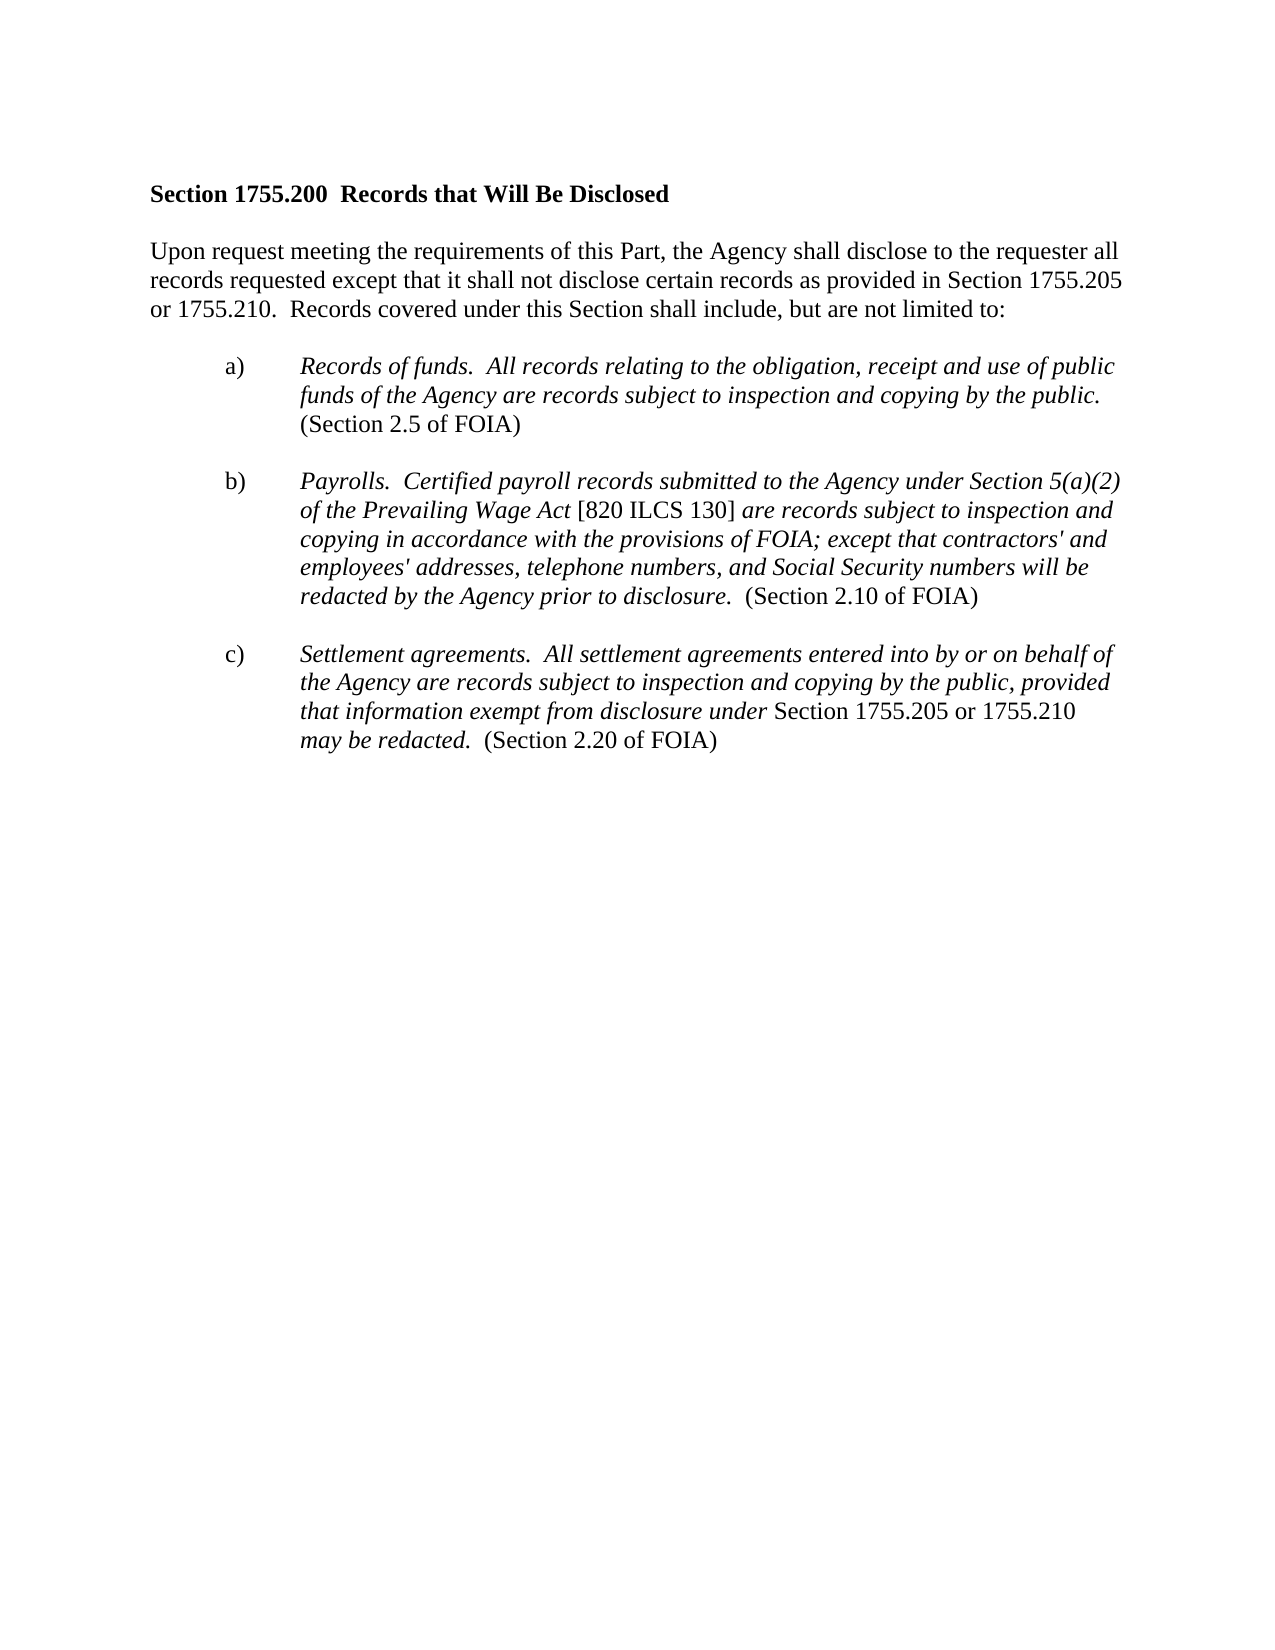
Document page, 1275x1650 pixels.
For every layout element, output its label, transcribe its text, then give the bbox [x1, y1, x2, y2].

text c) Settlement agreements. All settlement agreements entered into by or on behalf of the Agency are records subject to inspection and copying by the public, provided that information exempt from disclosure under Section 1755.205 or 1755.210 may be redacted. (Section 2.20 of FOIA) [225, 639, 1125, 754]
text Section 1755.200 Records that Will Be Disclosed [150, 179, 1125, 207]
text a) Records of funds. All records relating to the obligation, receipt and use of public funds of the Agency are records subject to inspection and copying by the public. (Section 2.5 of FOIA) [225, 351, 1125, 437]
text b) Payrolls. Certified payroll records submitted to the Agency under Section 5(a)(2) of the Prevailing Wage Act [820 ILCS 130] are records subject to inspection and copying in accordance with the provisions of FOIA; except that contractors' and employees' addresses, telephone numbers, and Social Security numbers will be redacted by the Agency prior to disclosure. (Section 2.10 of FOIA) [225, 466, 1125, 610]
text Upon request meeting the requirements of this Part, the Agency shall disclose to the requester all records requested except that it shall not disclose certain records as provided in Section 1755.205 or 1755.210. Records covered under this Section shall include, but are not limited to: [150, 236, 1125, 322]
